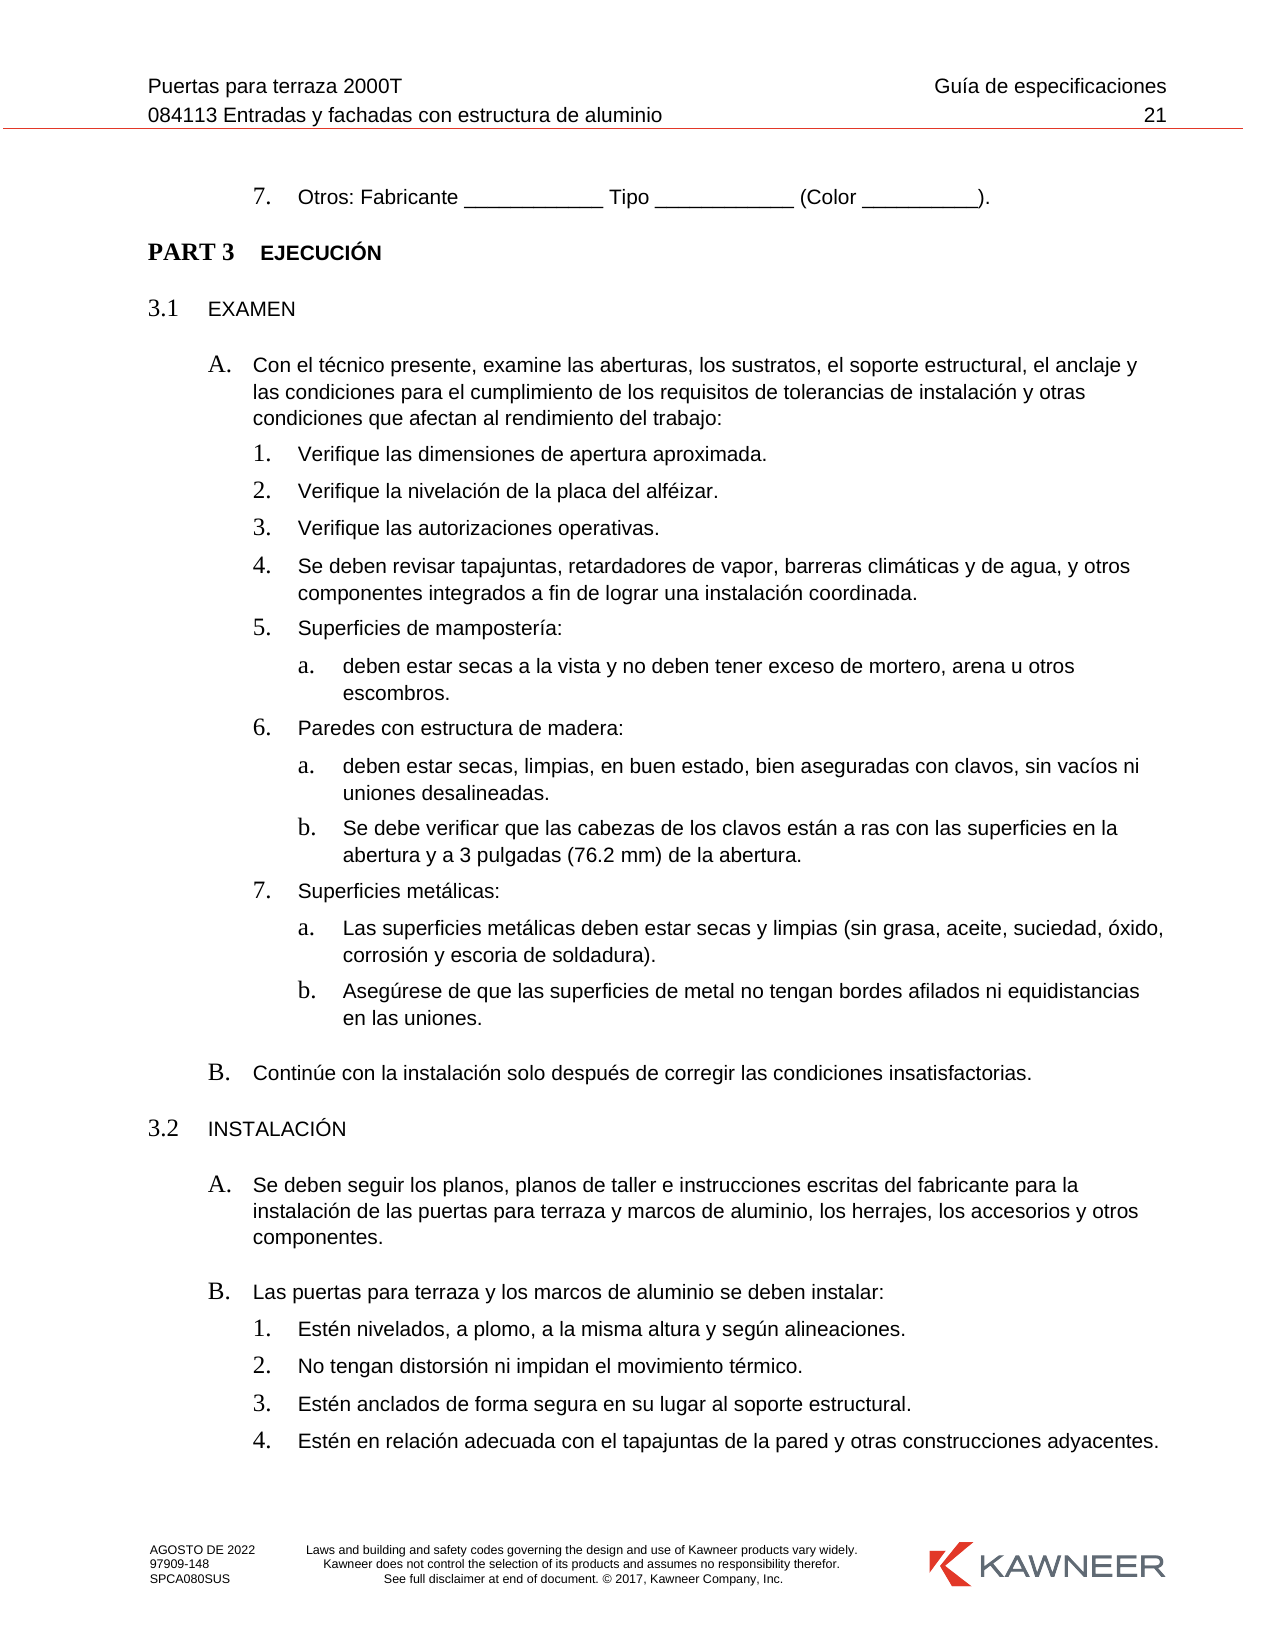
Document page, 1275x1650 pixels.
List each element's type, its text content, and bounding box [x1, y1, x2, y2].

subtitle Verifique las autorizaciones operativas. [253, 512, 1169, 541]
subtitle Superficies de mampostería: [253, 612, 1169, 641]
subtitle Con el técnico presente, examine las aberturas, los sustratos, el soporte estructural, el anclaje y las condiciones para el cumplimiento de los requisitos de tolerancias de instalación y otras condiciones que afectan al rendimiento del trabajo: [208, 349, 1169, 430]
subtitle Estén nivelados, a plomo, a la misma altura y según alineaciones. [253, 1313, 1169, 1342]
subtitle deben estar secas, limpias, en buen estado, bien aseguradas con clavos, sin vacíos ni uniones desalineadas. [298, 750, 1169, 804]
subtitle Las puertas para terraza y los marcos de aluminio se deben instalar: [208, 1276, 1169, 1305]
subtitle deben estar secas a la vista y no deben tener exceso de mortero, arena u otros escombros. [298, 650, 1169, 704]
subtitle Estén anclados de forma segura en su lugar al soporte estructural. [253, 1388, 1169, 1417]
subtitle INSTALACIÓN [148, 1113, 1169, 1141]
subtitle Superficies metálicas: [253, 875, 1169, 904]
picture [929, 1542, 1166, 1592]
subtitle Verifique la nivelación de la placa del alféizar. [253, 475, 1169, 504]
subtitle Se deben revisar tapajuntas, retardadores de vapor, barreras climáticas y de agua, y otros componentes integrados a fin de lograr una instalación coordinada. [253, 550, 1169, 604]
subtitle Estén en relación adecuada con el tapajuntas de la pared y otras construcciones adyacentes. [253, 1425, 1169, 1454]
subtitle Se deben seguir los planos, planos de taller e instrucciones escritas del fabricante para la instalación de las puertas para terraza y marcos de aluminio, los herrajes, los accesorios y otros componentes. [208, 1169, 1169, 1249]
subtitle Otros: Fabricante ____________ Tipo ____________ (Color __________). [253, 181, 1169, 210]
subtitle Se debe verificar que las cabezas de los clavos están a ras con las superficies en la abertura y a 3 pulgadas (76.2 mm) de la abertura. [298, 812, 1169, 867]
subtitle No tengan distorsión ni impidan el movimiento térmico. [253, 1351, 1169, 1379]
subtitle Paredes con estructura de madera: [253, 712, 1169, 741]
subtitle Continúe con la instalación solo después de corregir las condiciones insatisfactorias. [208, 1057, 1169, 1085]
subtitle Las superficies metálicas deben estar secas y limpias (sin grasa, aceite, suciedad, óxido, corrosión y escoria de soldadura). [298, 912, 1169, 967]
subtitle Asegúrese de que las superficies de metal no tengan bordes afilados ni equidistancias en las uniones. [298, 975, 1169, 1030]
subtitle EJECUCIÓN [148, 237, 1169, 266]
subtitle Examen [148, 293, 1169, 322]
subtitle Verifique las dimensiones de apertura aproximada. [253, 438, 1169, 467]
